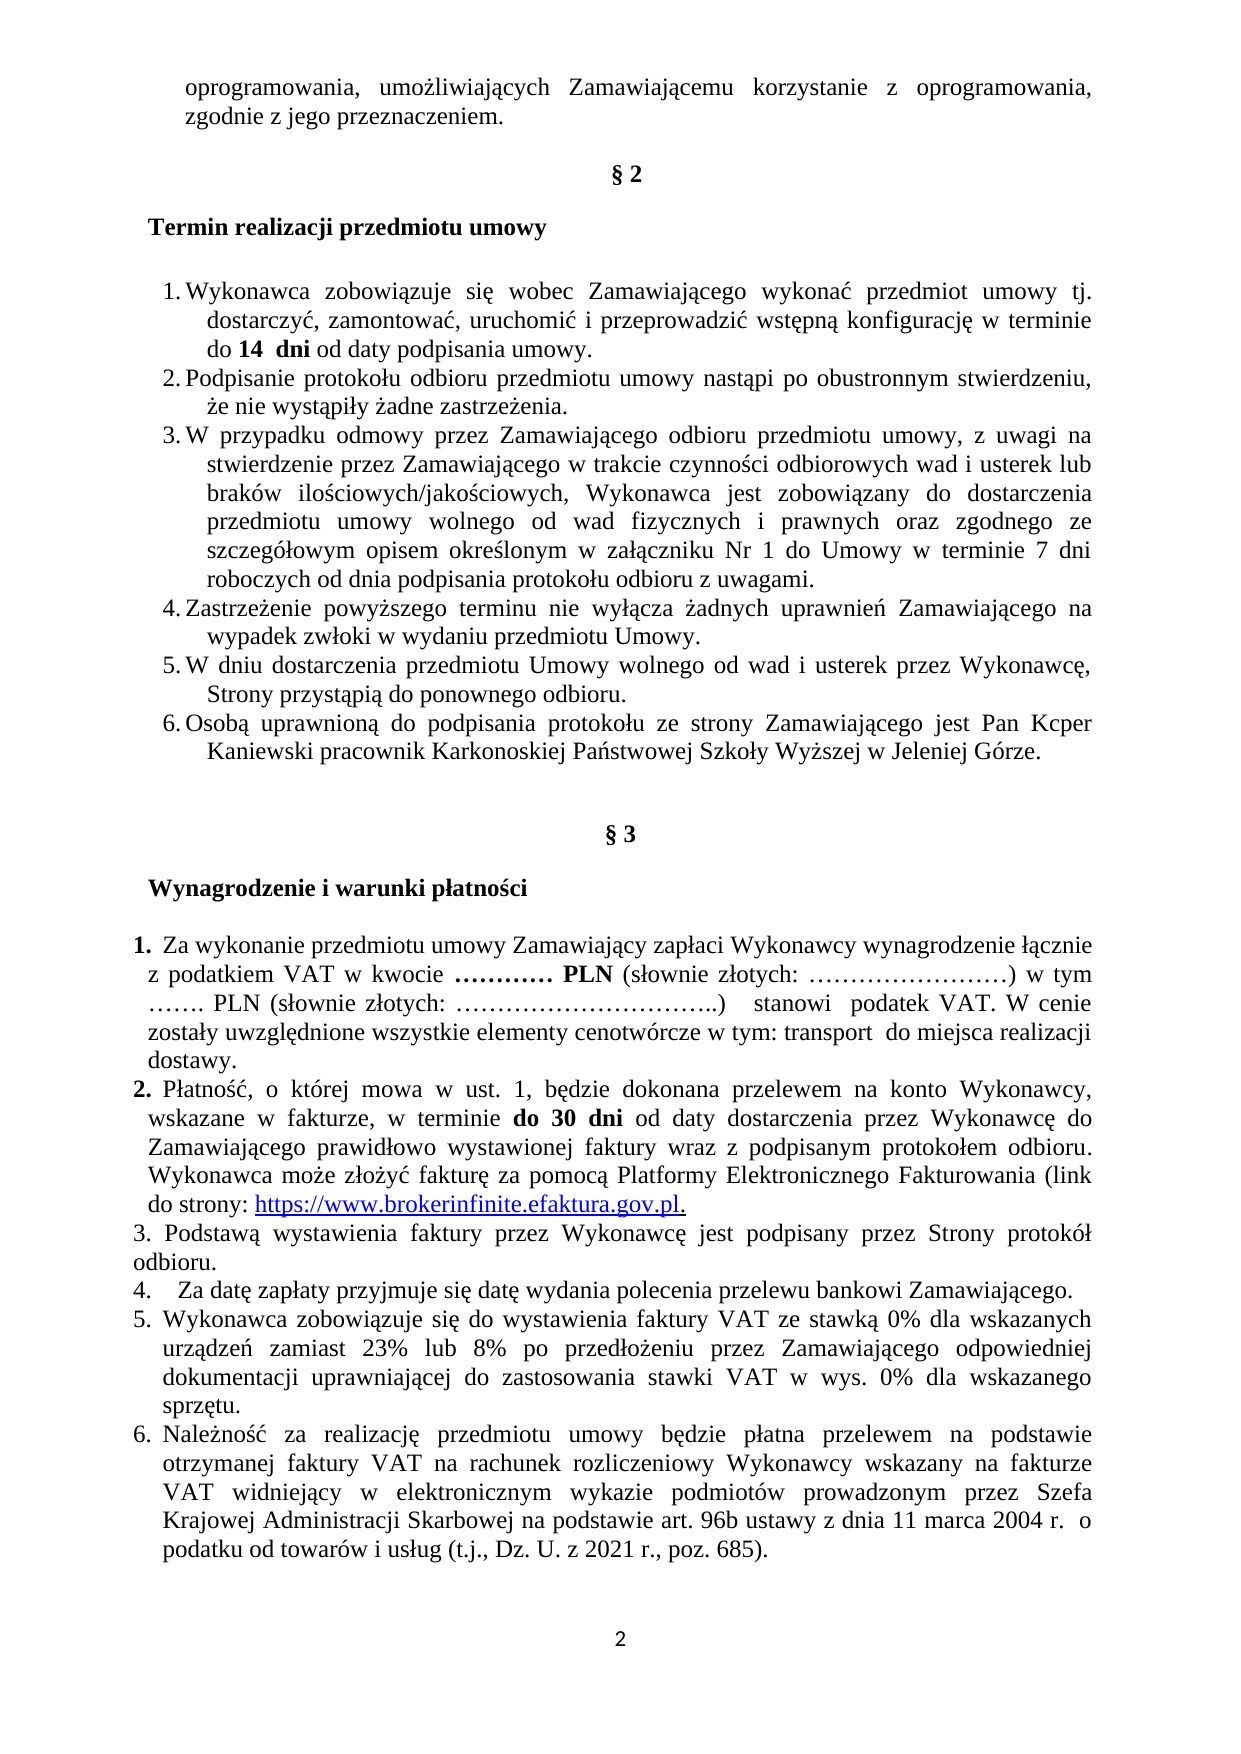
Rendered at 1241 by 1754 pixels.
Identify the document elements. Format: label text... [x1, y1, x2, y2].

list Za wykonanie przedmiotu umowy Zamawiający zapłaci Wykonawcy wynagrodzenie łącznie z podatkiem VAT w kwocie ………… PLN (słownie złotych: ……………………) w tym ……. PLN (słownie złotych: …………………………..) stanowi podatek VAT. W cenie zostały uwzględnione wszystkie elementy cenotwórcze w tym: transport do miejsca realizacji dostawy. [133, 930, 1093, 1074]
list Wykonawca zobowiązuje się do wystawienia faktury VAT ze stawką 0% dla wskazanych urządzeń zamiast 23% lub 8% po przedłożeniu przez Zamawiającego odpowiedniej dokumentacji uprawniającej do zastosowania stawki VAT w wys. 0% dla wskazanego sprzętu. [133, 1304, 1093, 1419]
text Wynagrodzenie i warunki płatności [148, 873, 1093, 902]
list Podpisanie protokołu odbioru przedmiotu umowy nastąpi po obustronnym stwierdzeniu, że nie wystąpiły żadne zastrzeżenia. [162, 363, 1093, 420]
text 3. Podstawą wystawienia faktury przez Wykonawcę jest podpisany przez Strony protokół odbioru. [133, 1218, 1093, 1275]
list Osobą uprawnioną do podpisania protokołu ze strony Zamawiającego jest Pan Kcper Kaniewski pracownik Karkonoskiej Państwowej Szkoły Wyższej w Jeleniej Górze. [162, 708, 1093, 765]
list Płatność, o której mowa w ust. 1, będzie dokonana przelewem na konto Wykonawcy, wskazane w fakturze, w terminie do 30 dni od daty dostarczenia przez Wykonawcę do Zamawiającego prawidłowo wystawionej faktury wraz z podpisanym protokołem odbioru. Wykonawca może złożyć fakturę za pomocą Platformy Elektronicznego Fakturowania (link do strony: https://www.brokerinfinite.efaktura.gov.pl. [133, 1074, 1093, 1218]
list Należność za realizację przedmiotu umowy będzie płatna przelewem na podstawie otrzymanej faktury VAT na rachunek rozliczeniowy Wykonawcy wskazany na fakturze VAT widniejący w elektronicznym wykazie podmiotów prowadzonym przez Szefa Krajowej Administracji Skarbowej na podstawie art. 96b ustawy z dnia 11 marca 2004 r. o podatku od towarów i usług (t.j., Dz. U. z 2021 r., poz. 685). [133, 1419, 1093, 1563]
list Za datę zapłaty przyjmuje się datę wydania polecenia przelewu bankowi Zamawiającego. [133, 1275, 1093, 1304]
list W przypadku odmowy przez Zamawiającego odbioru przedmiotu umowy, z uwagi na stwierdzenie przez Zamawiającego w trakcie czynności odbiorowych wad i usterek lub braków ilościowych/jakościowych, Wykonawca jest zobowiązany do dostarczenia przedmiotu umowy wolnego od wad fizycznych i prawnych oraz zgodnego ze szczegółowym opisem określonym w załączniku Nr 1 do Umowy w terminie 7 dni roboczych od dnia podpisania protokołu odbioru z uwagami. [162, 420, 1093, 593]
list W dniu dostarczenia przedmiotu Umowy wolnego od wad i usterek przez Wykonawcę, Strony przystąpią do ponownego odbioru. [162, 650, 1093, 708]
text Termin realizacji przedmiotu umowy [148, 212, 1093, 241]
text § 3 [148, 819, 1093, 848]
list Wykonawca zobowiązuje się wobec Zamawiającego wykonać przedmiot umowy tj. dostarczyć, zamontować, uruchomić i przeprowadzić wstępną konfigurację w terminie do 14 dni od daty podpisania umowy. [162, 276, 1093, 363]
list Zastrzeżenie powyższego terminu nie wyłącza żadnych uprawnień Zamawiającego na wypadek zwłoki w wydaniu przedmiotu Umowy. [162, 593, 1093, 650]
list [148, 72, 1093, 130]
text § 2 [148, 159, 1093, 187]
